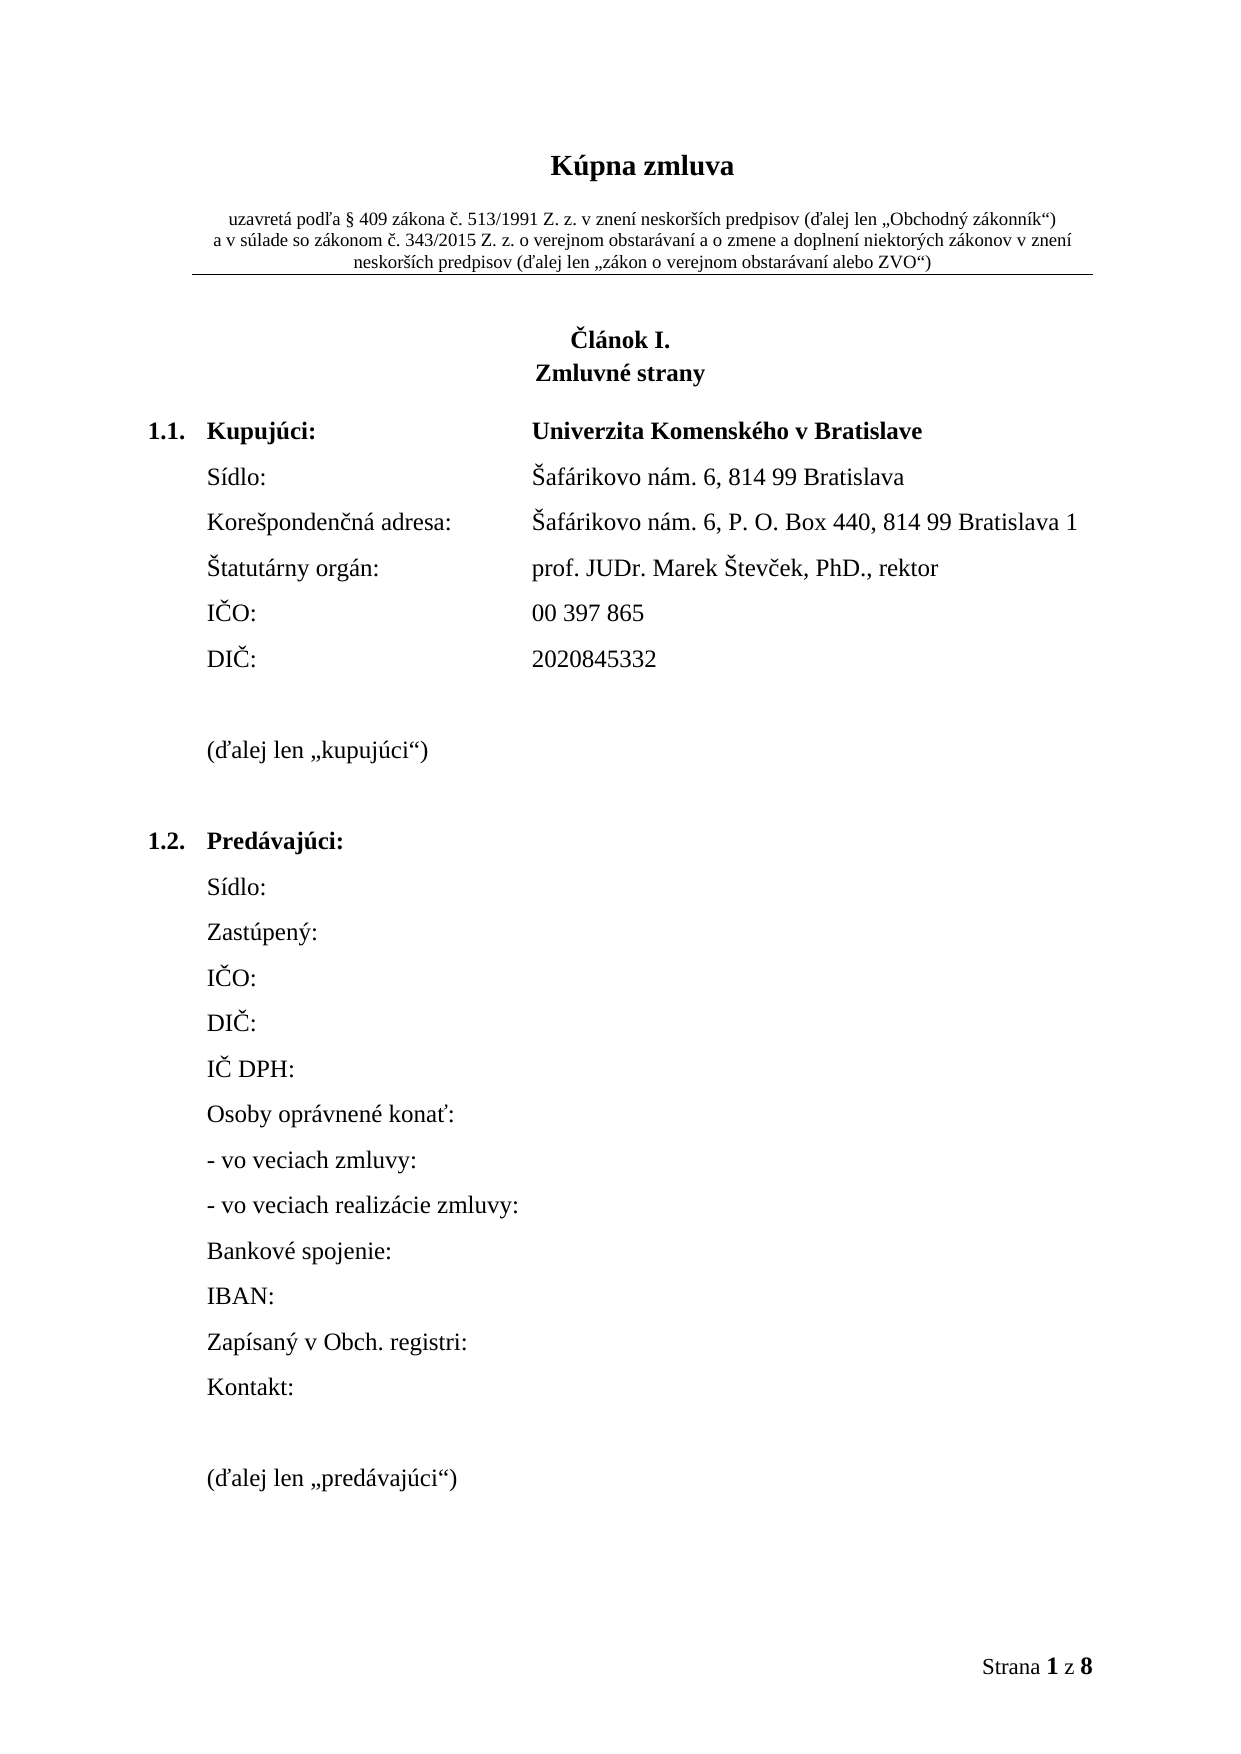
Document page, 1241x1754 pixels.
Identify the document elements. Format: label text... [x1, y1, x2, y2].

text Sídlo: Šafárikovo nám. 6, 814 99 Bratislava [207, 462, 1093, 491]
list Kupujúci: Univerzita Komenského v Bratislave [148, 416, 1093, 445]
list IČO: [207, 963, 1093, 991]
text IČO: 00 397 865 [207, 598, 1093, 627]
text a v súlade so zákonom č. 343/2015 Z. z. o verejnom obstarávaní a o zmene a doplnení niektorých zákonov v znení neskorších predpisov (ďalej len „zákon o verejnom obstarávaní alebo ZVO“) [192, 229, 1093, 274]
list Osoby oprávnené konať: [207, 1099, 1093, 1128]
text Štatutárny orgán: prof. JUDr. Marek Števček, PhD., rektor [207, 553, 1093, 582]
list Kontakt: [207, 1372, 1093, 1401]
text uzavretá podľa § 409 zákona č. 513/1991 Z. z. v znení neskorších predpisov (ďalej len „Obchodný zákonník“) [192, 207, 1093, 229]
subtitle Článok I. Zmluvné strany [148, 325, 1093, 387]
list Zastúpený: [207, 917, 1093, 946]
text DIČ: 2020845332 [207, 644, 1093, 673]
list IBAN: [207, 1281, 1093, 1310]
list Sídlo: [207, 872, 1093, 900]
text Kúpna zmluva [192, 148, 1093, 181]
list DIČ: [207, 1008, 1093, 1037]
list (ďalej len „kupujúci“) [207, 735, 1093, 764]
text Korešpondenčná adresa: Šafárikovo nám. 6, P. O. Box 440, 814 99 Bratislava 1 [207, 507, 1093, 536]
list (ďalej len „predávajúci“) [207, 1463, 1093, 1492]
list Bankové spojenie: [207, 1236, 1093, 1264]
list IČ DPH: [207, 1054, 1093, 1082]
text - vo veciach realizácie zmluvy: [207, 1190, 1093, 1219]
list Predávajúci: [148, 826, 1093, 855]
list Zapísaný v Obch. registri: [207, 1327, 1093, 1356]
list - vo veciach zmluvy: [207, 1145, 1093, 1173]
